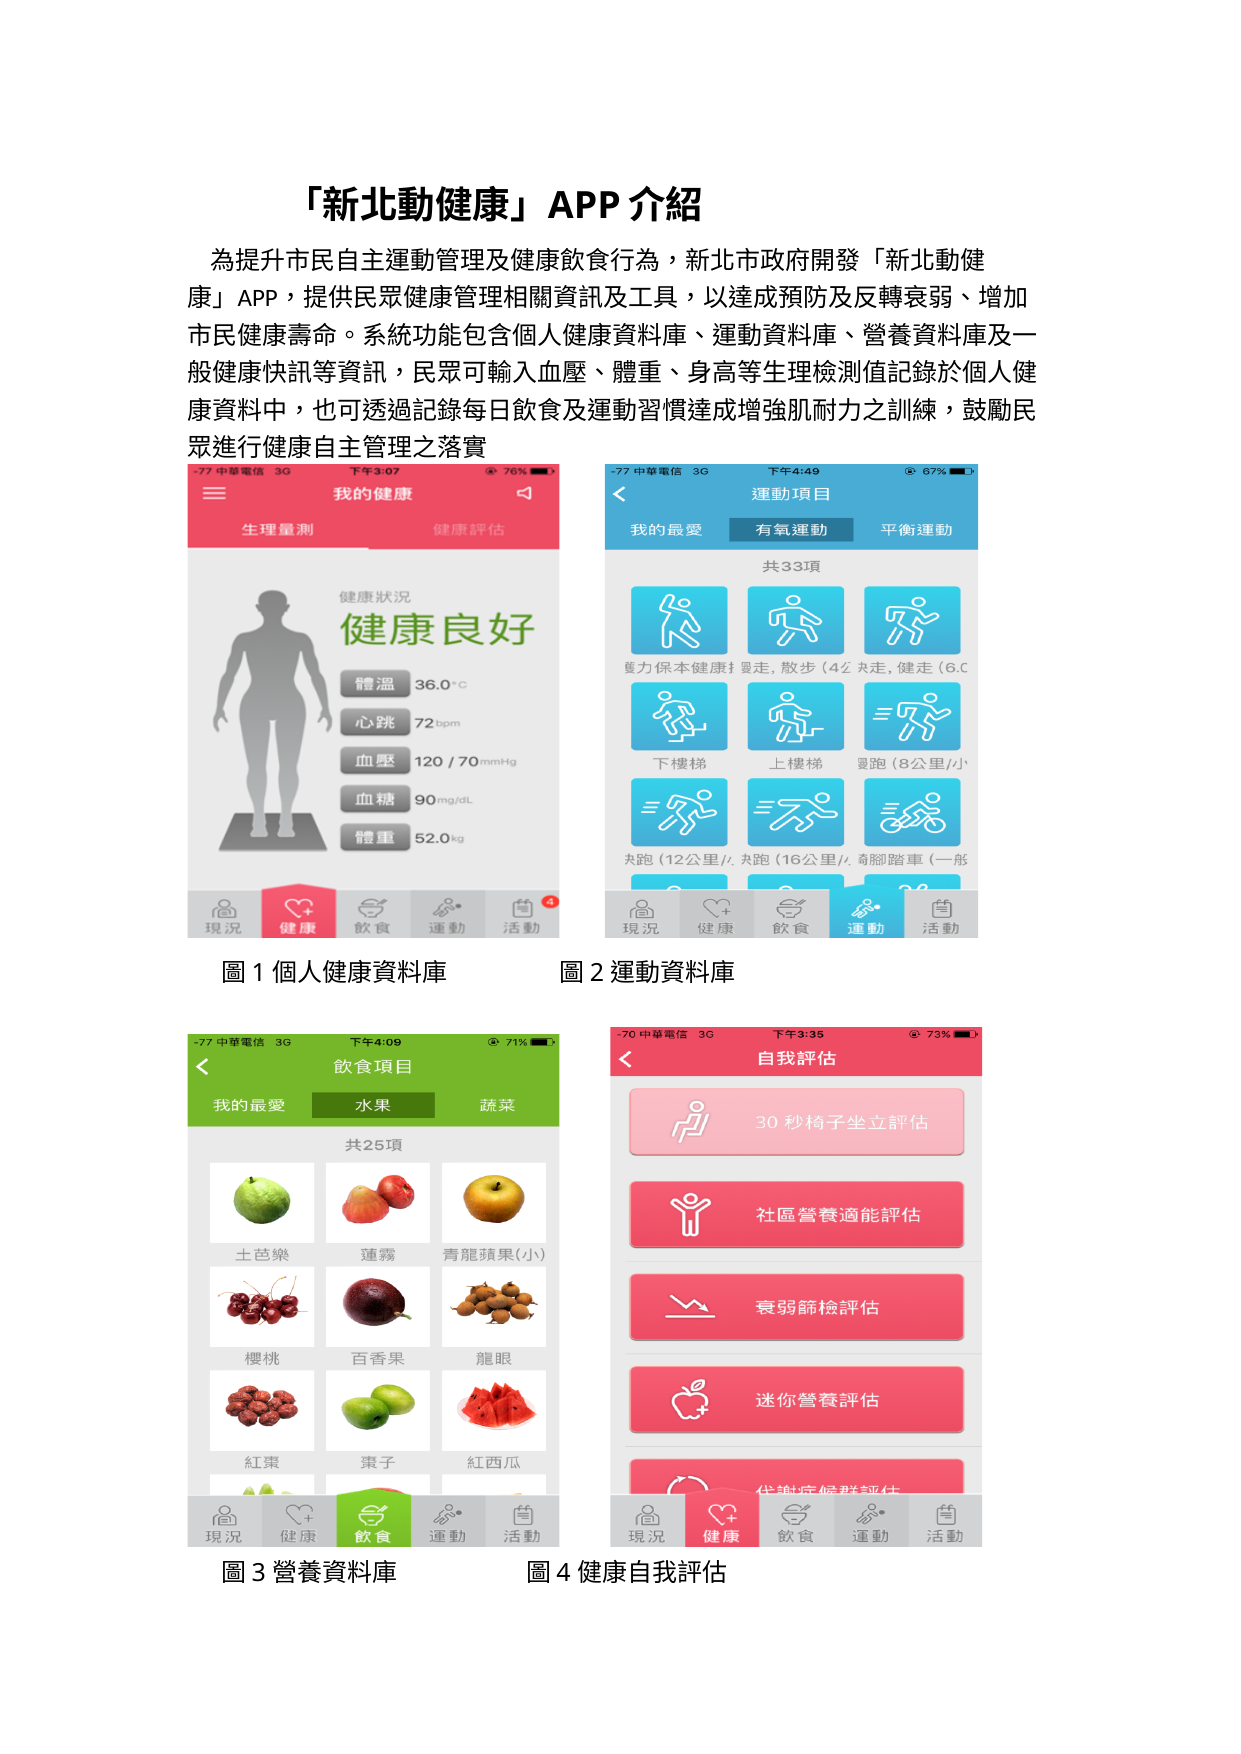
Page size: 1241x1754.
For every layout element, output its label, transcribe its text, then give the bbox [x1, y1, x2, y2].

text 為提升市民自主運動管理及健康飲食行為，新北市政府開發「新北動健康」APP，提供民眾健康管理相關資訊及工具，以達成預防及反轉衰弱、增加市民健康壽命。系統功能包含個人健康資料庫、運動資料庫、營養資料庫及一般健康快訊等資訊，民眾可輸入血壓、體重、身高等生理檢測值記錄於個人健康資料中，也可透過記錄每日飲食及運動習慣達成增強肌耐力之訓練，鼓勵民眾進行健康自主管理之落實 [187, 239, 1053, 464]
text 「新北動健康」APP介紹 [187, 164, 1053, 239]
text 圖1 個人健康資料庫 圖2 運動資料庫 [187, 952, 1053, 989]
picture [604, 464, 979, 938]
picture [187, 464, 560, 938]
text 圖3 營養資料庫 圖4 健康自我評估 [187, 1552, 1053, 1589]
picture [187, 1034, 560, 1547]
picture [610, 1027, 983, 1547]
